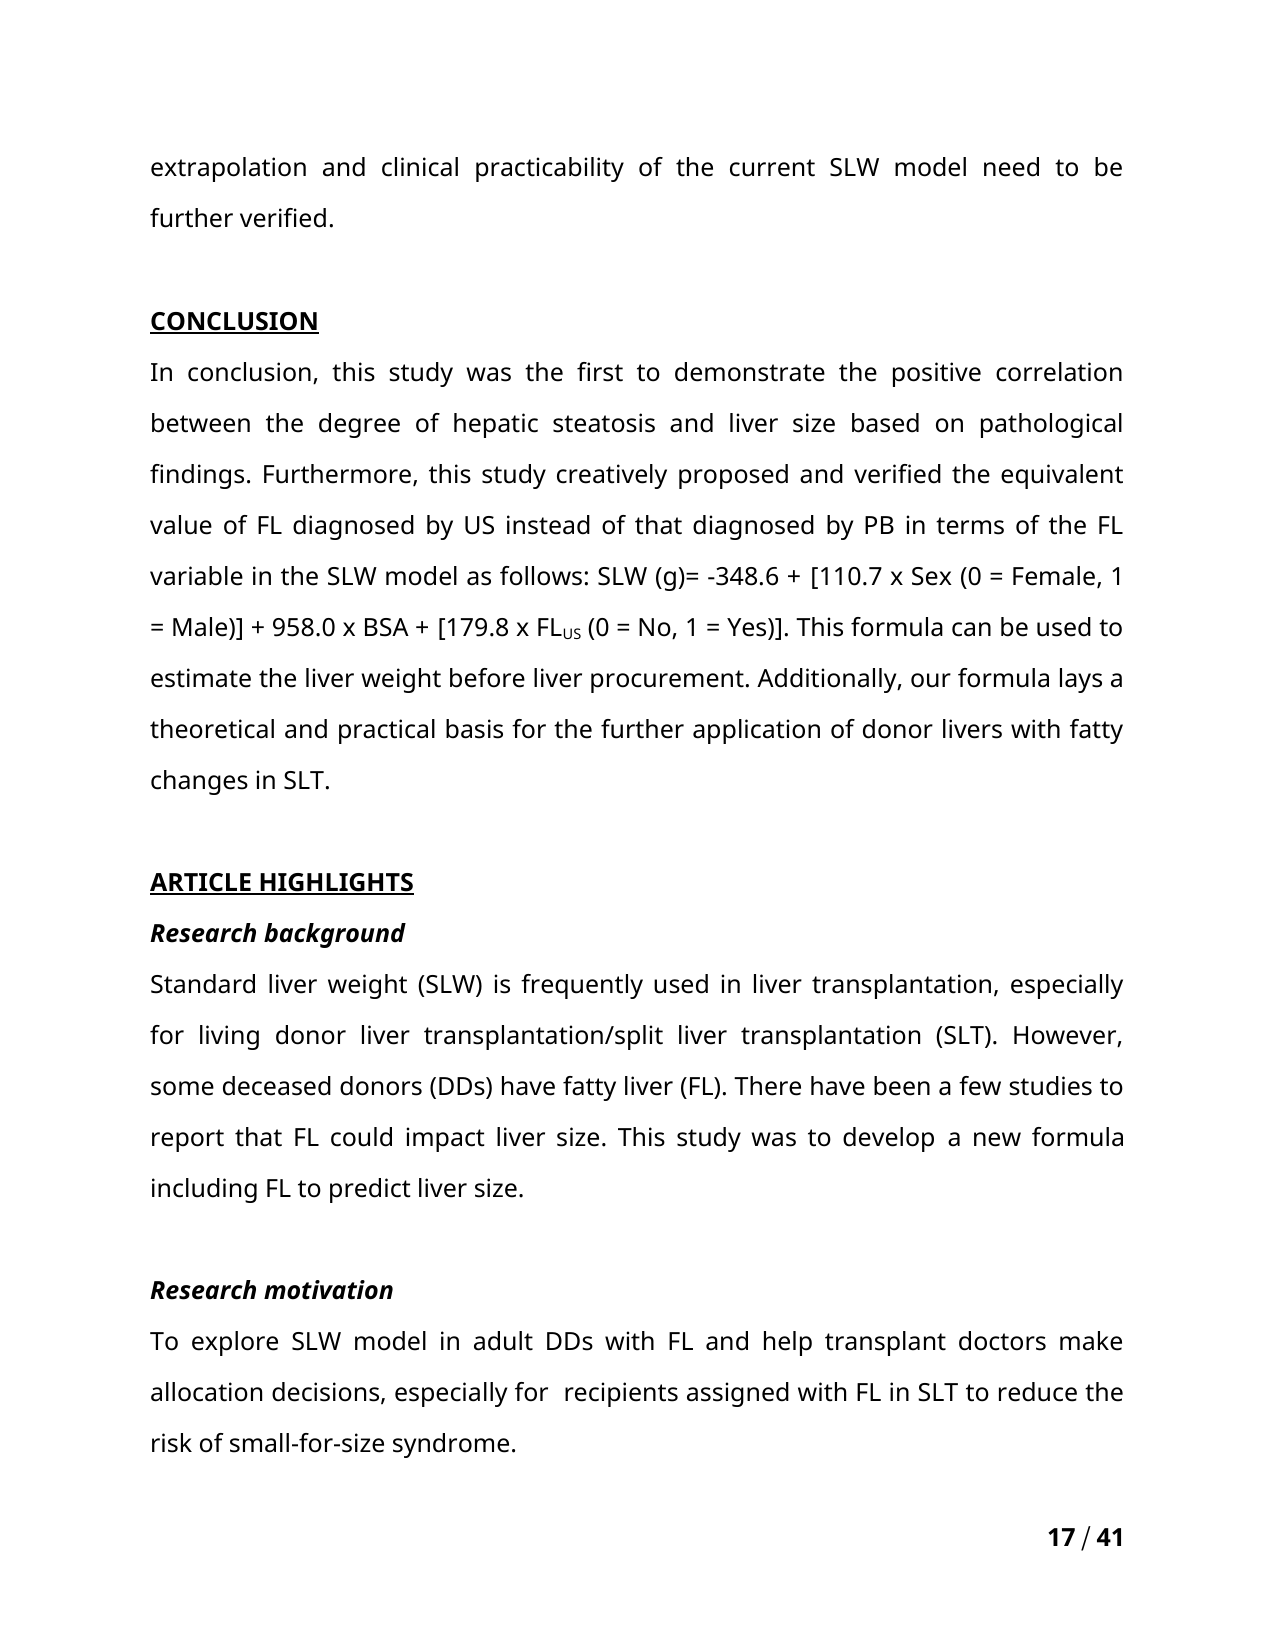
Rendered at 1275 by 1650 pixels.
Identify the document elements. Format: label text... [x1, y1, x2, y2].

text Research background [150, 916, 1125, 950]
text CONCLUSION [150, 303, 1125, 337]
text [150, 150, 1125, 235]
text ARTICLE HIGHLIGHTS [150, 864, 1125, 899]
text Standard liver weight (SLW) is frequently used in liver transplantation, especially for living donor liver transplantation/split liver transplantation (SLT). However, some deceased donors (DDs) have fatty liver (FL). There have been a few studies to report that FL could impact liver size. This study was to develop a new formula including FL to predict liver size. [150, 967, 1125, 1205]
text In conclusion, this study was the first to demonstrate the positive correlation between the degree of hepatic steatosis and liver size based on pathological findings. Furthermore, this study creatively proposed and verified the equivalent value of FL diagnosed by US instead of that diagnosed by PB in terms of the FL variable in the SLW model as follows: SLW (g)= -348.6 + [110.7 x Sex (0 = Female, 1 = Male)] + 958.0 x BSA + [179.8 x FLUS (0 = No, 1 = Yes)]. This formula can be used to estimate the liver weight before liver procurement. Additionally, our formula lays a theoretical and practical basis for the further application of donor livers with fatty changes in SLT. [150, 354, 1125, 797]
text Research motivation [150, 1273, 1125, 1307]
text To explore SLW model in adult DDs with FL and help transplant doctors make allocation decisions, especially for recipients assigned with FL in SLT to reduce the risk of small-for-size syndrome. [150, 1324, 1125, 1460]
